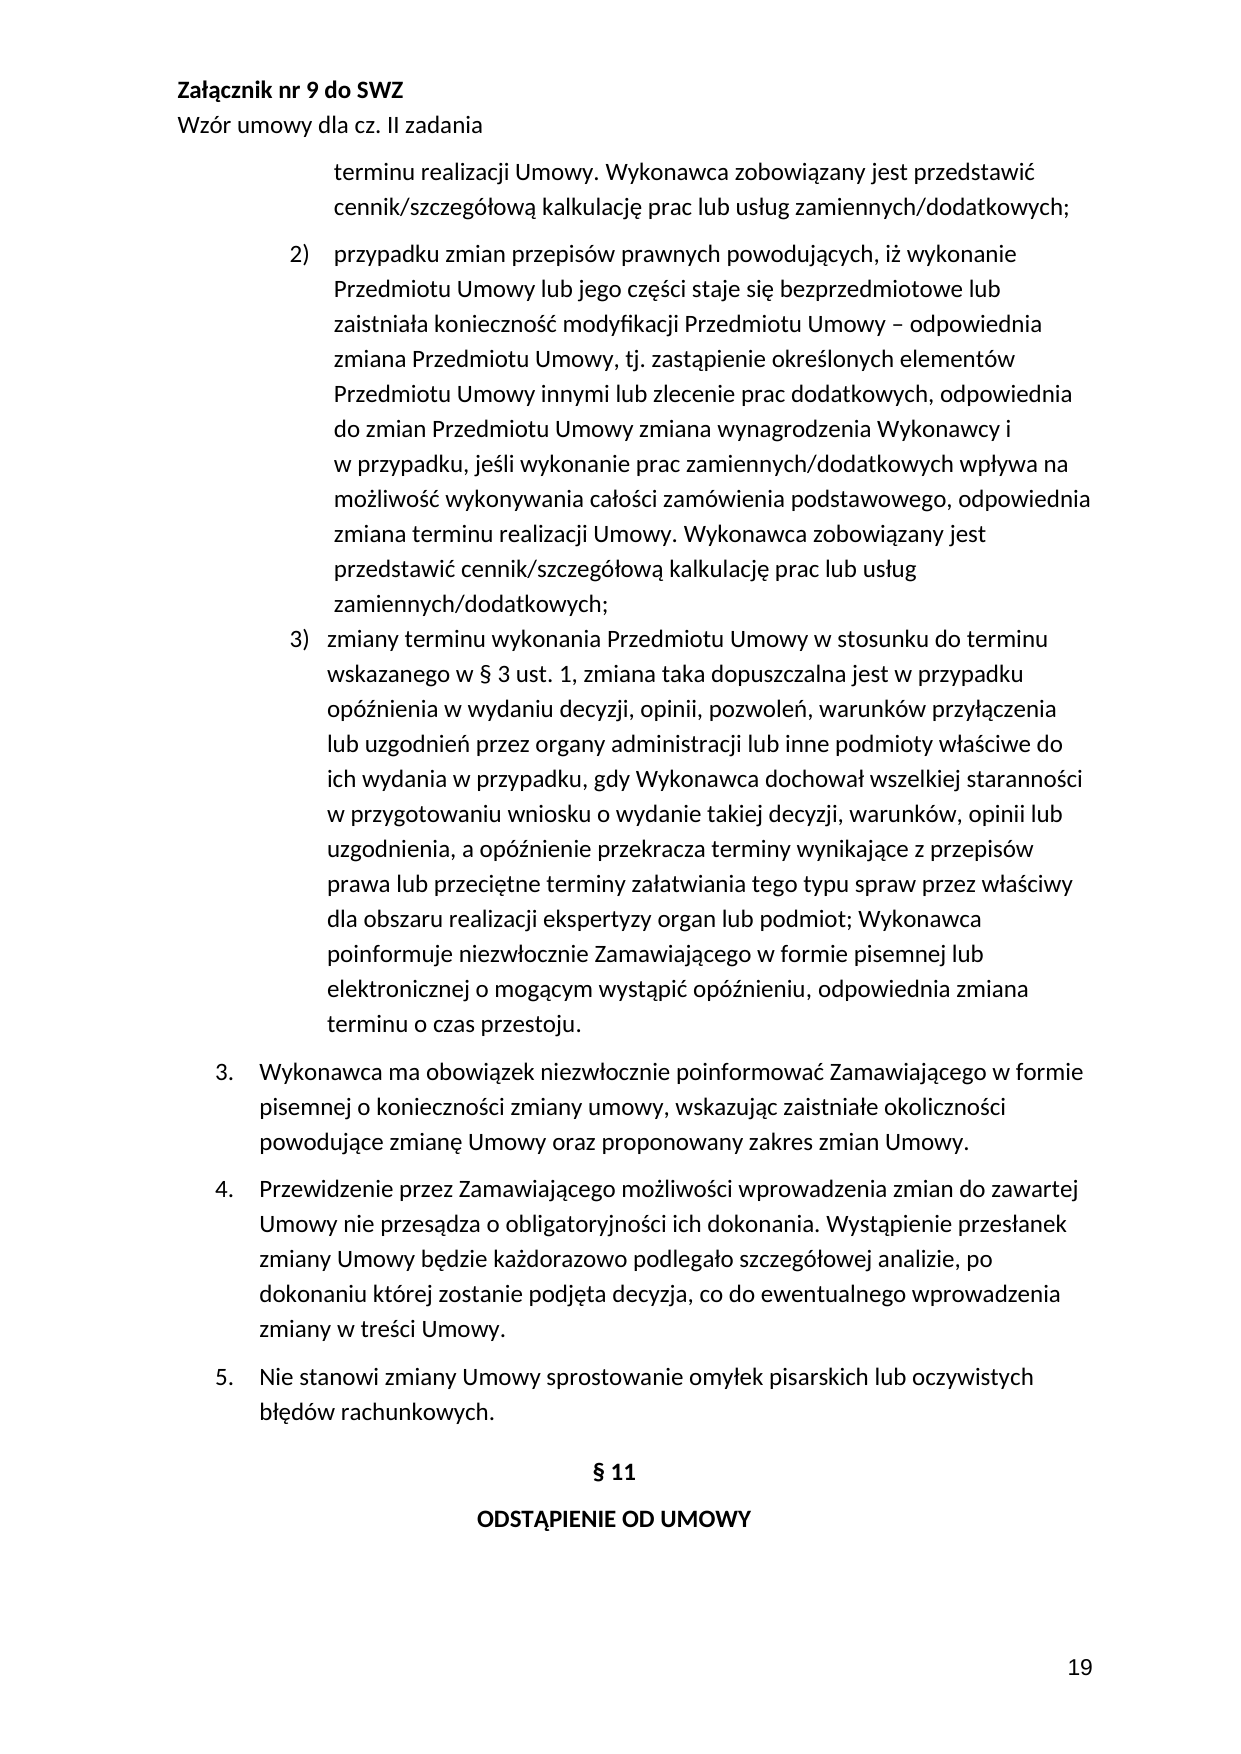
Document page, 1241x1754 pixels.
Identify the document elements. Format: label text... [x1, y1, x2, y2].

text § 11 [148, 1456, 1080, 1486]
list Nie stanowi zmiany Umowy sprostowanie omyłek pisarskich lub oczywistych błędów rachunkowych. [215, 1361, 1093, 1426]
list Wykonawca ma obowiązek niezwłocznie poinformować Zamawiającego w formie pisemnej o konieczności zmiany umowy, wskazując zaistniałe okoliczności powodujące zmianę Umowy oraz proponowany zakres zmian Umowy. [215, 1056, 1093, 1156]
list przypadku zmian przepisów prawnych powodujących, iż wykonanie Przedmiotu Umowy lub jego części staje się bezprzedmiotowe lub zaistniała konieczność modyfikacji Przedmiotu Umowy – odpowiednia zmiana Przedmiotu Umowy, tj. zastąpienie określonych elementów Przedmiotu Umowy innymi lub zlecenie prac dodatkowych, odpowiednia do zmian Przedmiotu Umowy zmiana wynagrodzenia Wykonawcy i w przypadku, jeśli wykonanie prac zamiennych/dodatkowych wpływa na możliwość wykonywania całości zamówienia podstawowego, odpowiednia zmiana terminu realizacji Umowy. Wykonawca zobowiązany jest przedstawić cennik/szczegółową kalkulację prac lub usług zamiennych/dodatkowych; [289, 238, 1093, 619]
list zmiany terminu wykonania Przedmiotu Umowy w stosunku do terminu wskazanego w § 3 ust. 1, zmiana taka dopuszczalna jest w przypadku opóźnienia w wydaniu decyzji, opinii, pozwoleń, warunków przyłączenia lub uzgodnień przez organy administracji lub inne podmioty właściwe do ich wydania w przypadku, gdy Wykonawca dochował wszelkiej staranności w przygotowaniu wniosku o wydanie takiej decyzji, warunków, opinii lub uzgodnienia, a opóźnienie przekracza terminy wynikające z przepisów prawa lub przeciętne terminy załatwiania tego typu spraw przez właściwy dla obszaru realizacji ekspertyzy organ lub podmiot; Wykonawca poinformuje niezwłocznie Zamawiającego w formie pisemnej lub elektronicznej o mogącym wystąpić opóźnieniu, odpowiednia zmiana terminu o czas przestoju. [289, 623, 1093, 1039]
list Przewidzenie przez Zamawiającego możliwości wprowadzenia zmian do zawartej Umowy nie przesądza o obligatoryjności ich dokonania. Wystąpienie przesłanek zmiany Umowy będzie każdorazowo podlegało szczegółowej analizie, po dokonaniu której zostanie podjęta decyzja, co do ewentualnego wprowadzenia zmiany w treści Umowy. [215, 1173, 1093, 1344]
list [289, 156, 1093, 221]
subtitle ODSTĄPIENIE OD UMOWY [148, 1503, 1080, 1534]
